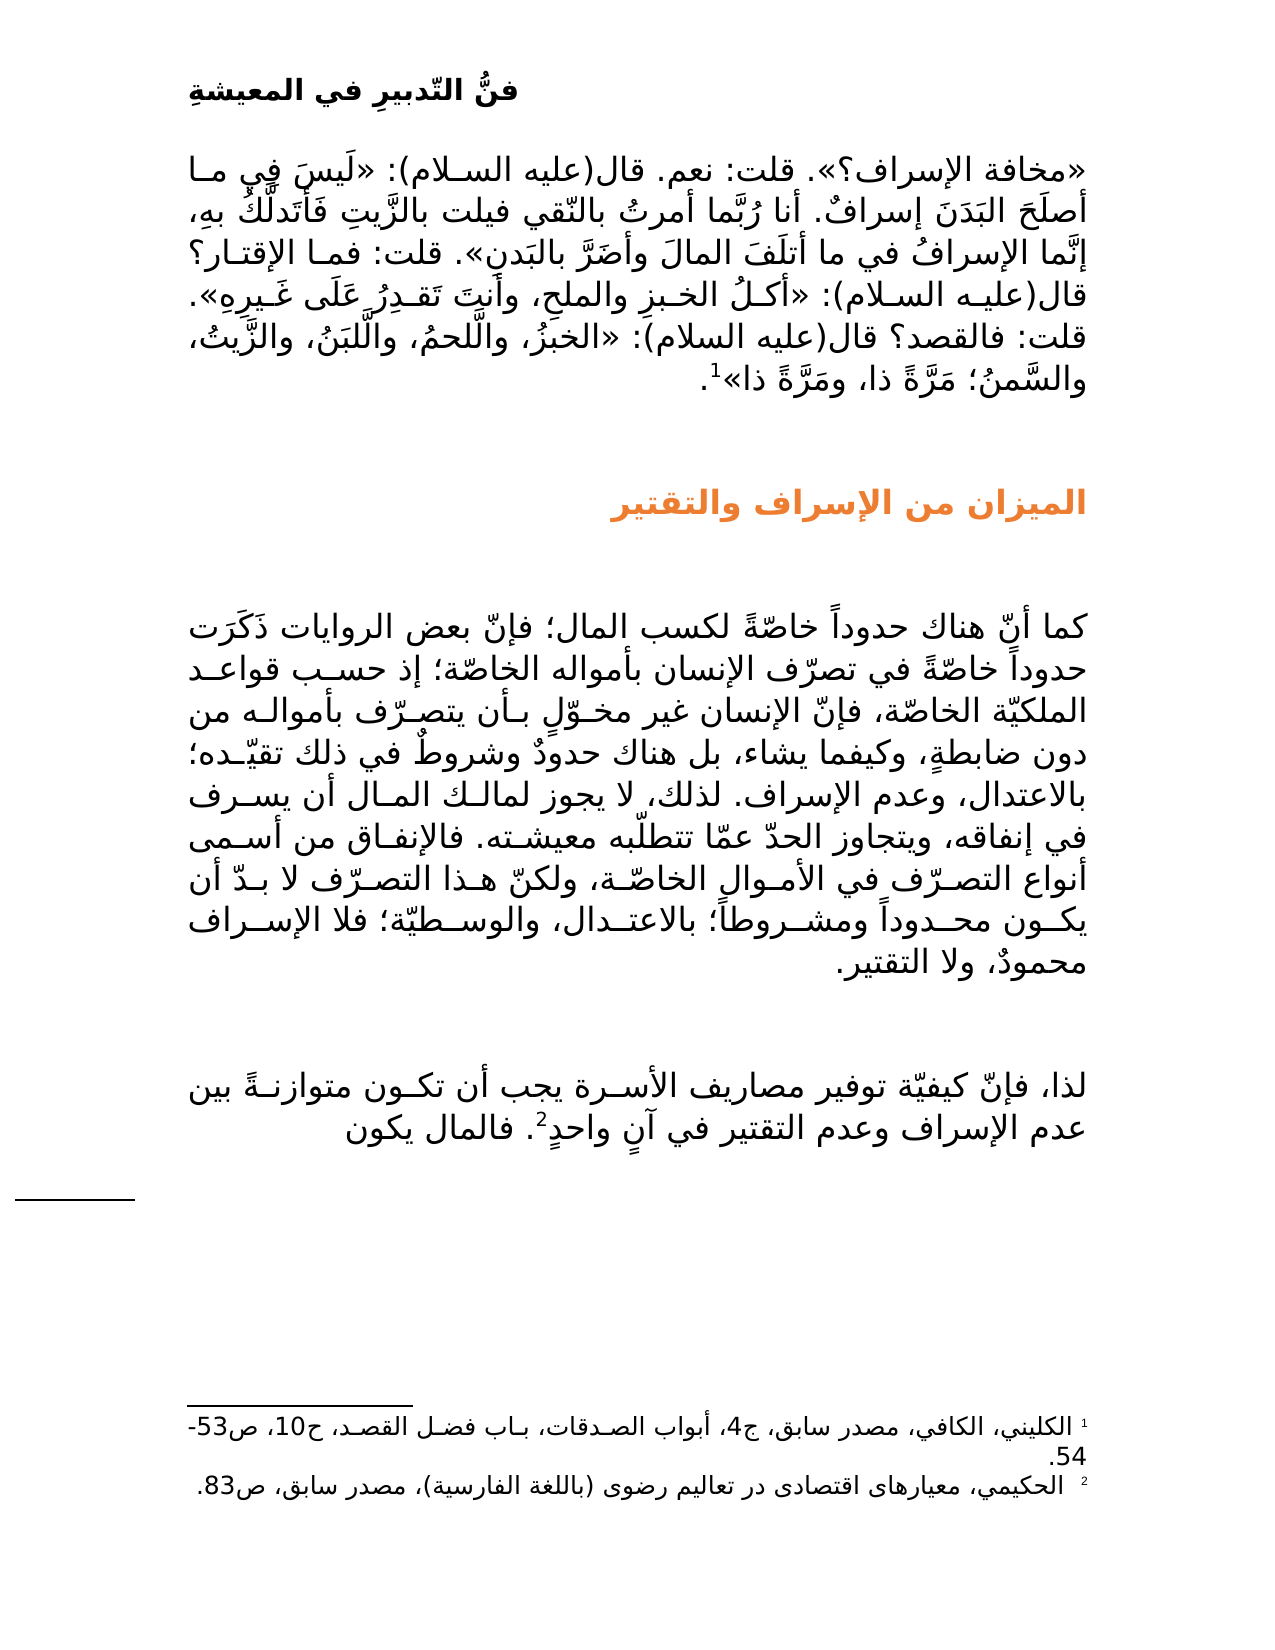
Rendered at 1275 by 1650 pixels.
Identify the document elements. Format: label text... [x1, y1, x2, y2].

text كما أنّ هناك حدوداً خاصّةً لكسب المال؛ فإنّ بعض الروايات ذَكَرَت حدوداً خاصّةً في تصرّف الإنسان بأمواله الخاصّة؛ إذ حسب قواعد الملكيّة الخاصّة، فإنّ الإنسان غير مخوّلٍ بأن يتصرّف بأمواله من دون ضابطةٍ، وكيفما يشاء، بل هناك حدودٌ وشروطٌ في ذلك تقيّده؛ بالاعتدال، وعدم الإسراف. لذلك، لا يجوز لمالك المال أن يسرف في إنفاقه، ويتجاوز الحدّ عمّا تتطلّبه معيشته. فالإنفاق من أسمى أنواع التصرّف في الأموال الخاصّة، ولكنّ هذا التصرّف لا بدّ أن يكون محدوداً ومشروطاً؛ بالاعتدال، والوسطيّة؛ فلا الإسراف محمودٌ، ولا التقتير. [187, 608, 1087, 982]
text «مخافة الإسراف؟». قلت: نعم. قال(عليه السلام): «لَيسَ فِي ما أصلَحَ البَدَنَ إسرافٌ. أنا رُبَّما أمرتُ بالنّقي فيلت بالزَّيتِ فَأتَدلَّكُ بهِ، إنَّما الإسرافُ في ما أتلَفَ المالَ وأضَرَّ بالبَدنِ». قلت: فما الإقتار؟ قال(عليه السلام): «أكلُ الخبزِ والملحِ، وأنتَ تَقدِرُ عَلَى غَيرِهِ». قلت: فالقصد؟ قال(عليه السلام): «الخبزُ، والَّلحمُ، والَّلبَنُ، والزَّيتُ، والسَّمنُ؛ مَرَّةً ذا، ومَرَّةً ذا». [187, 150, 1087, 398]
text الميزان من الإسراف والتقتير [187, 483, 1087, 522]
text لذا، فإنّ كيفيّة توفير مصاريف الأسرة يجب أن تكون متوازنةً بين عدم الإسراف وعدم التقتير في آنٍ واحدٍ. فالمال يكون [187, 1067, 1087, 1148]
